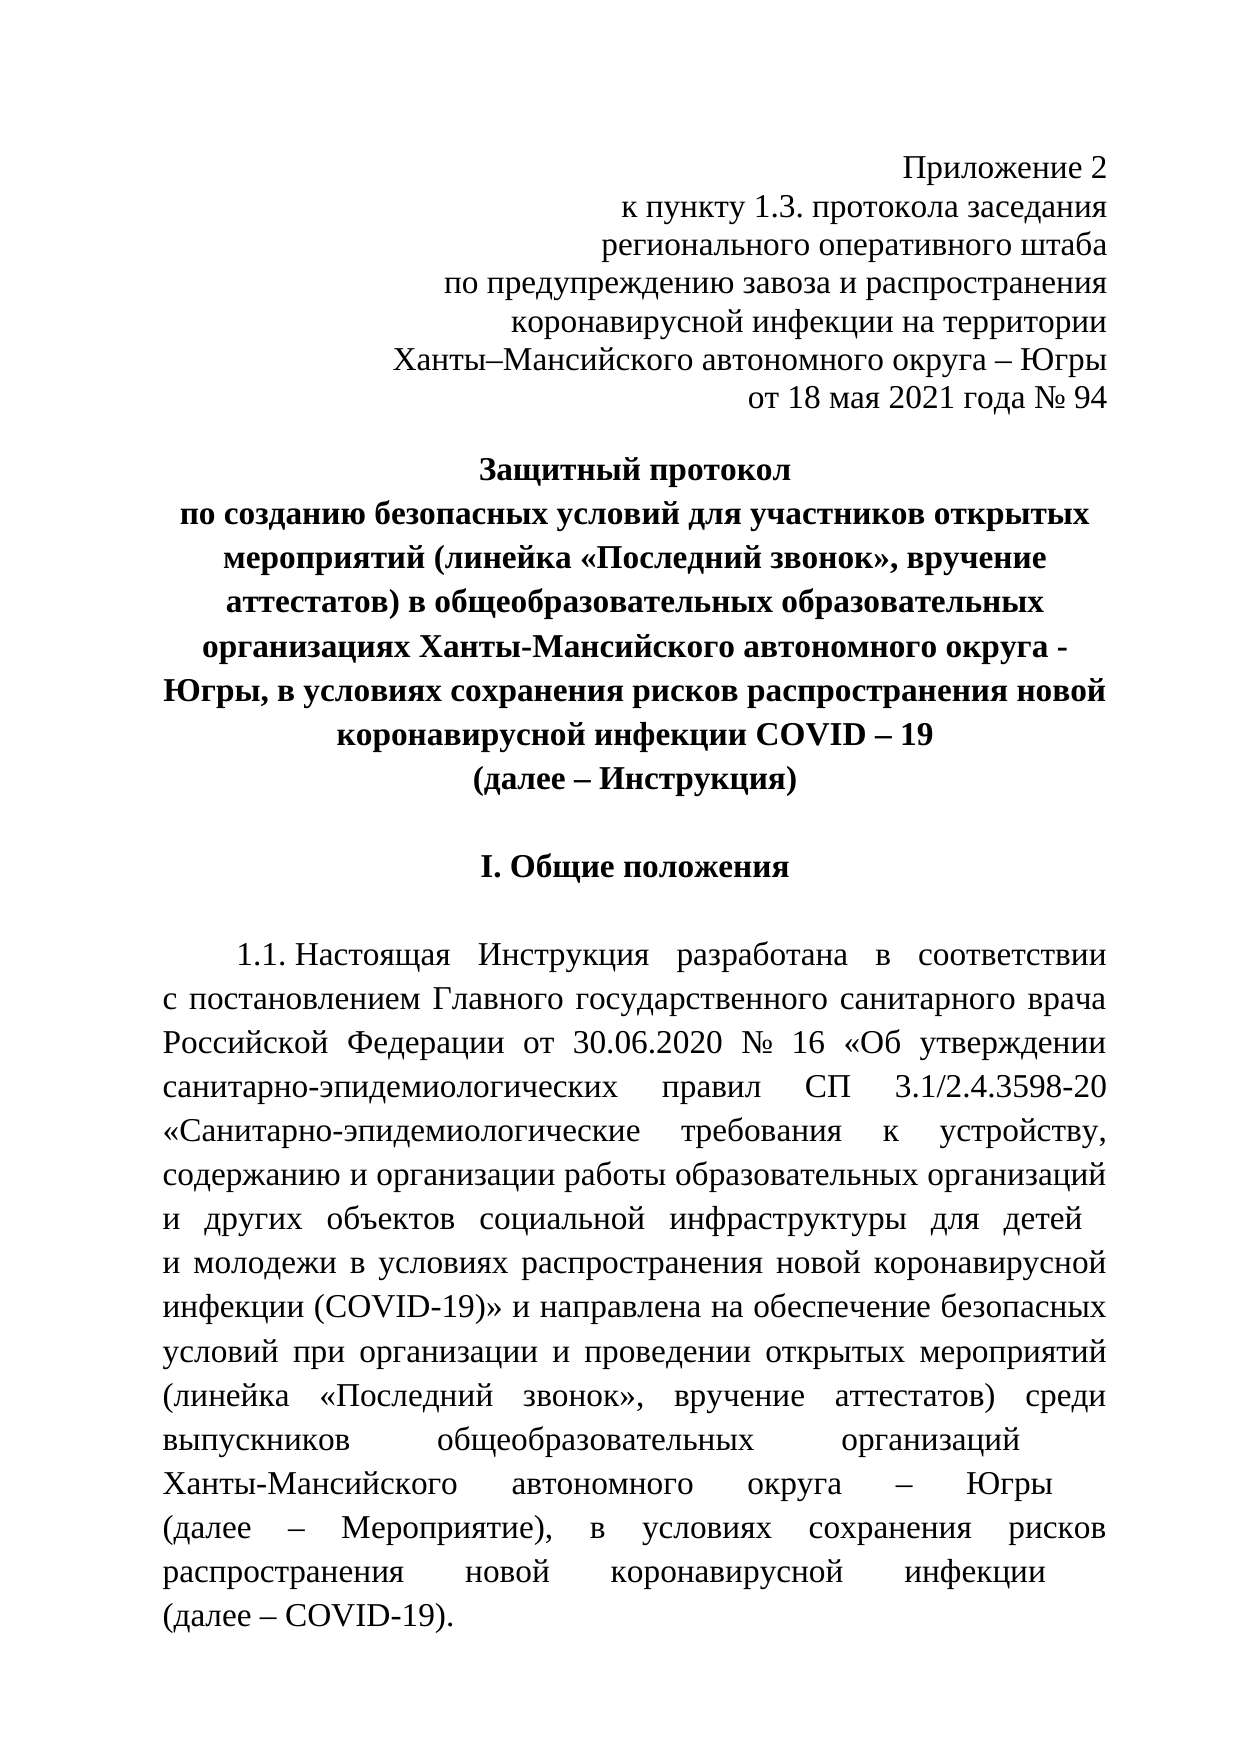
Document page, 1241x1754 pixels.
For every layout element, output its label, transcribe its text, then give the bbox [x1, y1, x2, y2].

text коронавирусной инфекции на территории [162, 301, 1107, 339]
text Ханты–Мансийского автономного округа – Югры [162, 339, 1107, 378]
text по предупреждению завоза и распространения [162, 263, 1107, 301]
text регионального оперативного штаба [162, 224, 1107, 263]
text Приложение 2 [162, 148, 1107, 186]
text I. Общие положения [162, 846, 1107, 884]
text (далее – Инструкция) [162, 758, 1107, 796]
text к пункту 1.3. протокола заседания [162, 186, 1107, 224]
text Защитный протокол по созданию безопасных условий для участников открытых мероприятий (линейка «Последний звонок», вручение аттестатов) в общеобразовательных образовательных организациях Ханты-Мансийского автономного округа - Югры, в условиях сохранения рисков распространения новой коронавирусной инфекции COVID – 19 [162, 449, 1107, 752]
text 1.1. Настоящая Инструкция разработана в соответствии с постановлением Главного государственного санитарного врача Российской Федерации от 30.06.2020 № 16 «Об утверждении санитарно-эпидемиологических правил СП 3.1/2.4.3598-20 «Санитарно-эпидемиологические требования к устройству, содержанию и организации работы образовательных организаций и других объектов социальной инфраструктуры для детей и молодежи в условиях распространения новой коронавирусной инфекции (COVID-19)» и направлена на обеспечение безопасных условий при организации и проведении открытых мероприятий (линейка «Последний звонок», вручение аттестатов) среди выпускников общеобразовательных организаций Ханты-Мансийского автономного округа – Югры (далее – Мероприятие), в условиях сохранения рисков распространения новой коронавирусной инфекции (далее – COVID-19). [162, 934, 1107, 1633]
text от 18 мая 2021 года № 94 [162, 378, 1107, 416]
